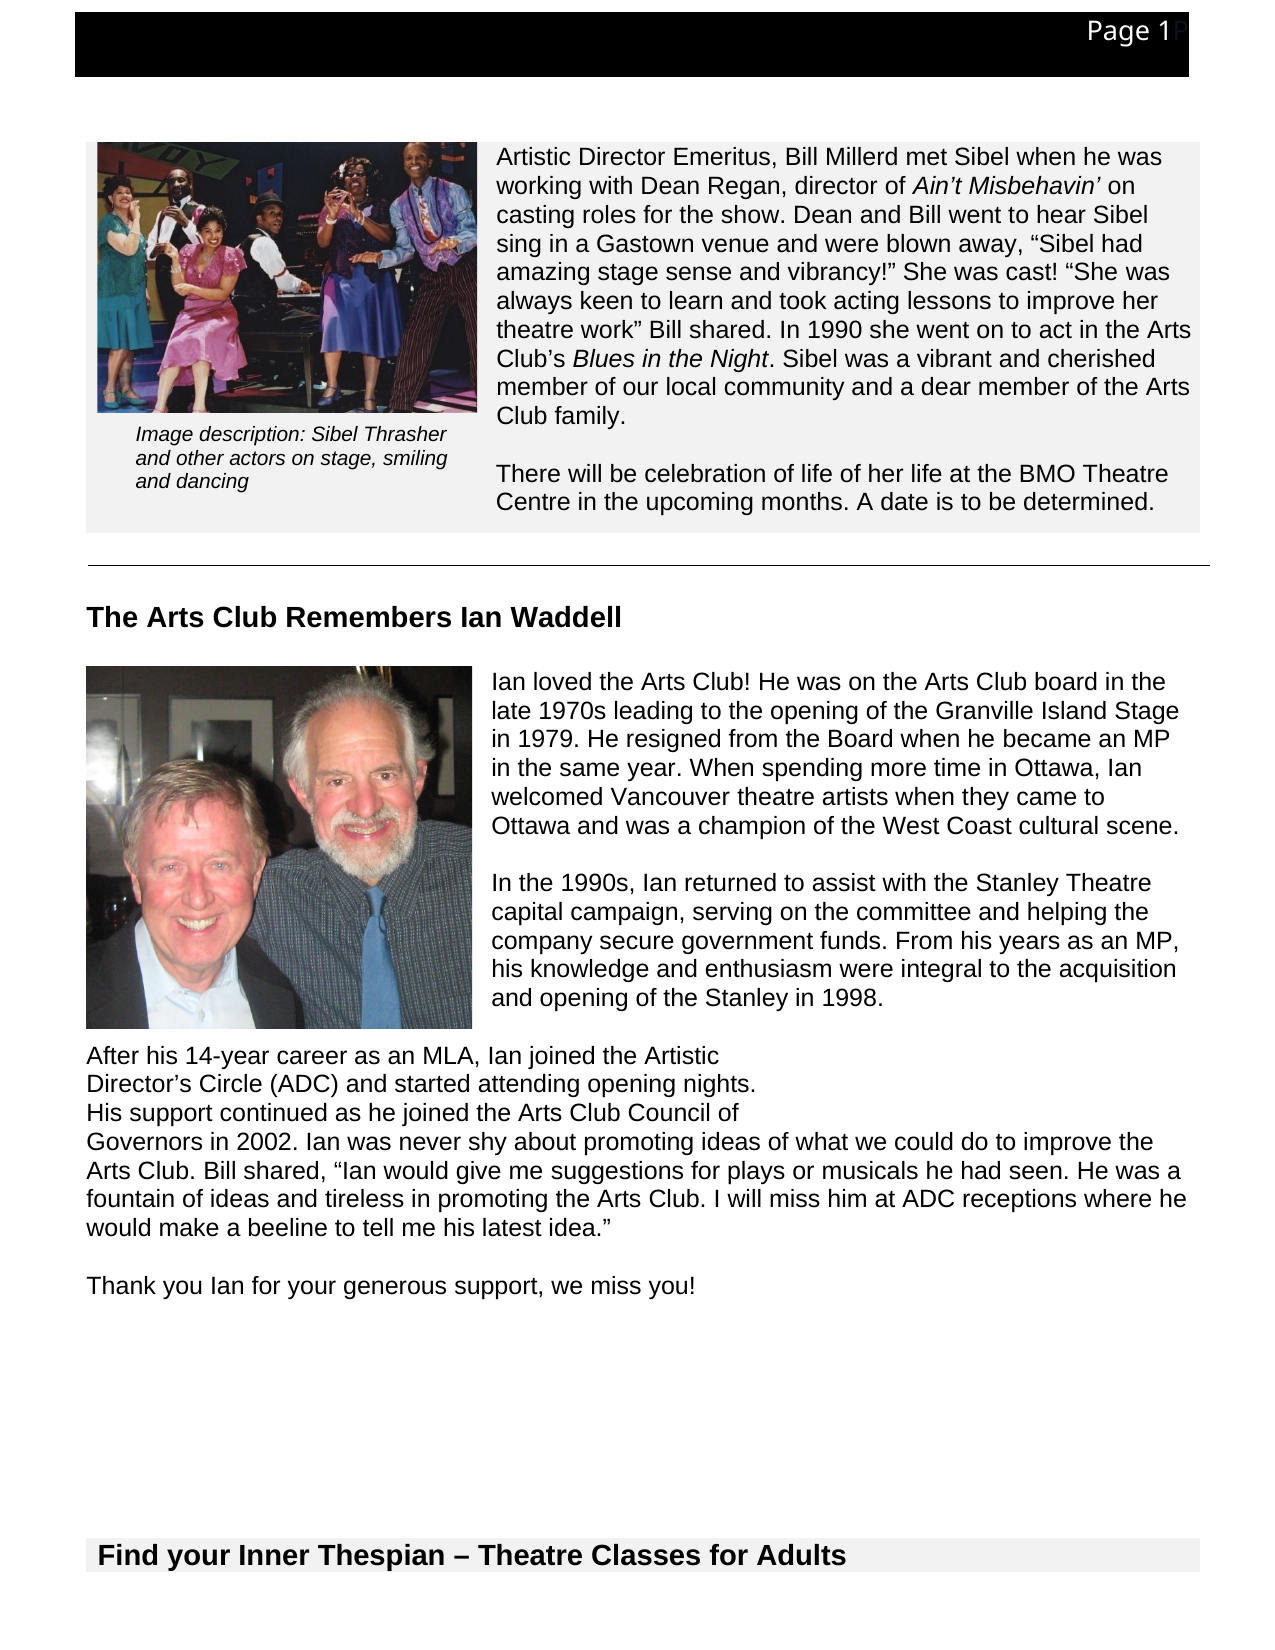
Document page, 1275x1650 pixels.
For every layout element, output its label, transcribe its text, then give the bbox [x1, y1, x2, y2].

picture [86, 666, 473, 1029]
picture [97, 142, 478, 413]
